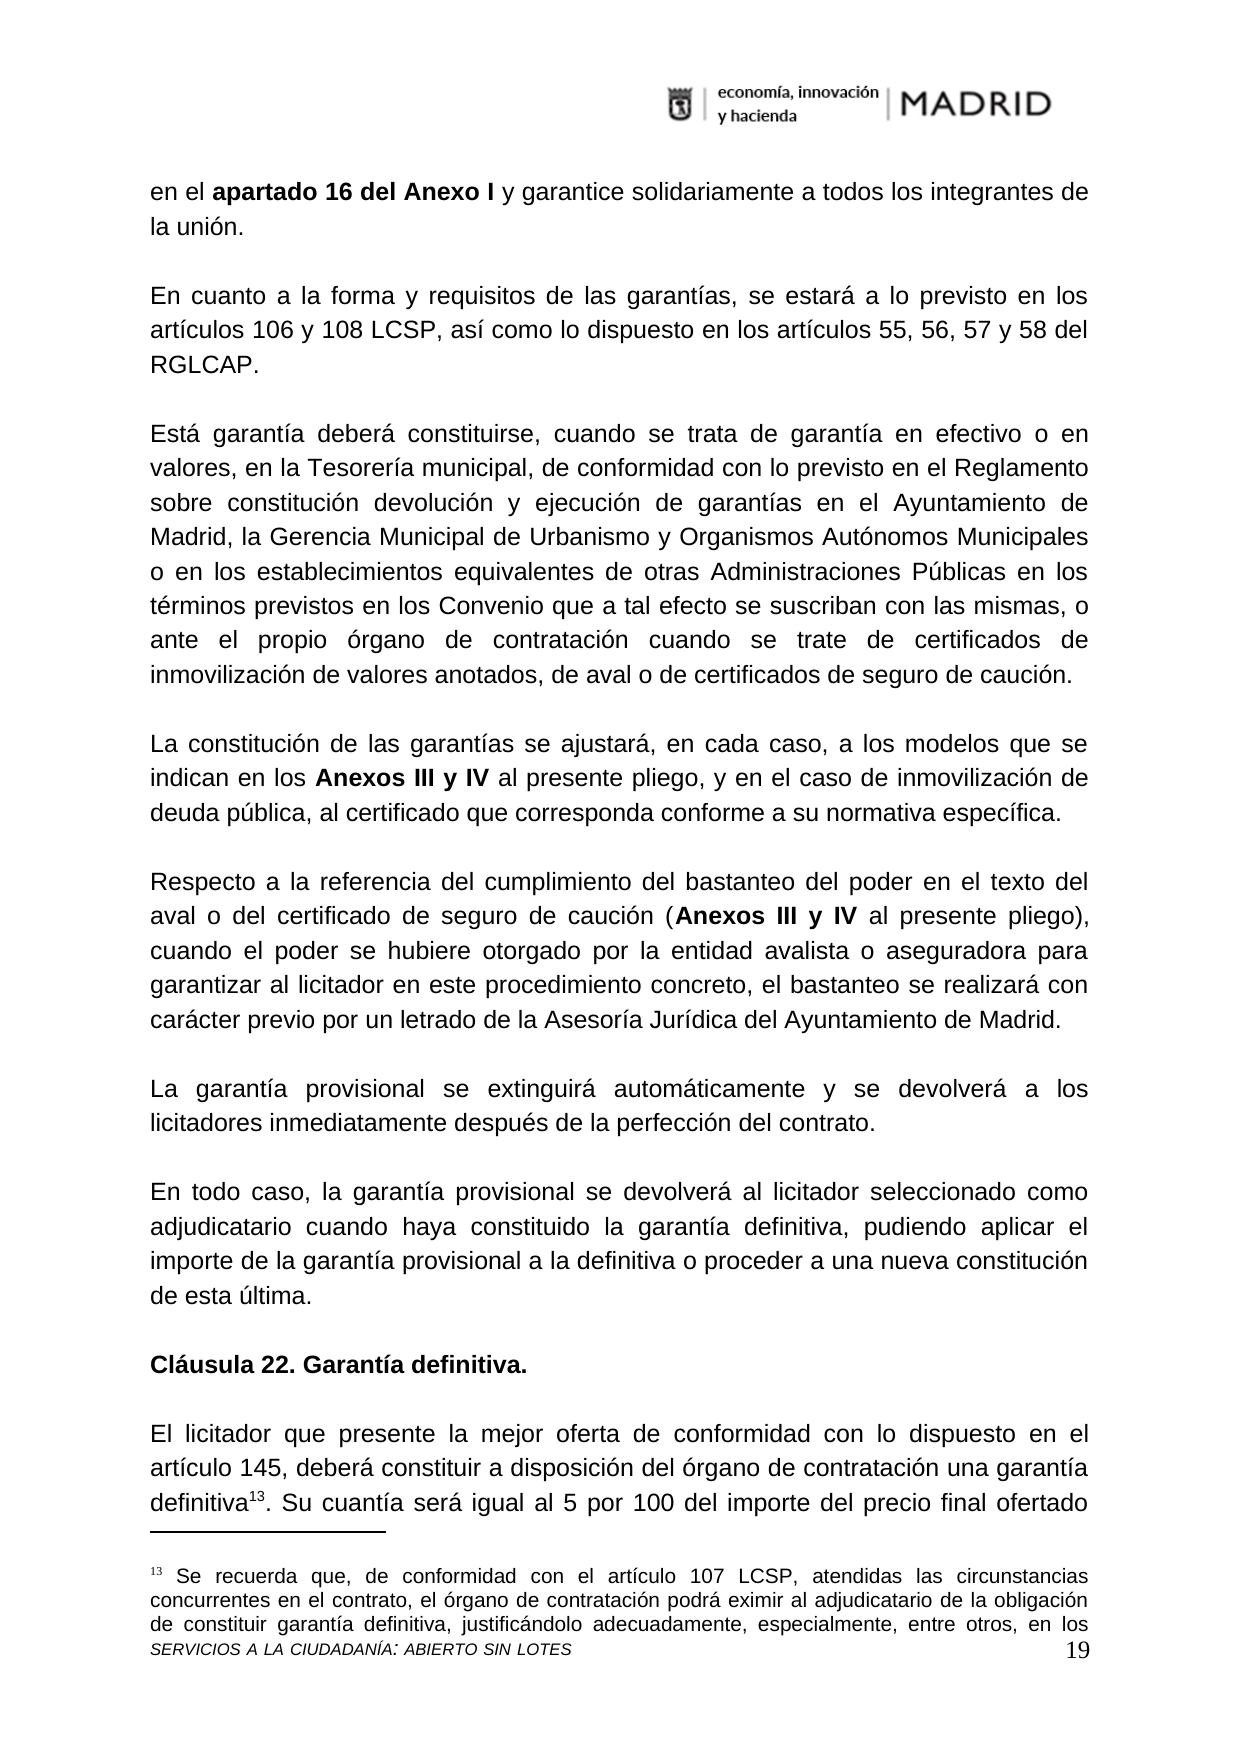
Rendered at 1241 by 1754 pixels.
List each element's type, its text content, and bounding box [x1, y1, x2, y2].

text Está garantía deberá constituirse, cuando se trata de garantía en efectivo o en valores, en municipal, de conformidad con lo previsto en el Reglamento sobre constitución devolución y ejecución de garantías en el Ayuntamiento de Madrid, de Urbanismo y Organismos Autónomos Municipales o en los establecimientos equivalentes de otras Administraciones Públicas en los términos previstos en los Convenio que a tal efecto se suscriban con las mismas, o ante el propio órgano de contratación cuando se trate de certificados de inmovilización de valores anotados, de aval o de certificados de seguro de caución. [150, 419, 1090, 689]
text Respecto a la referencia del cumplimiento del bastanteo del poder en el texto del aval o del certificado de seguro de caución (Anexos III y IV al presente pliego), cuando el poder se hubiere otorgado por la entidad avalista o aseguradora para garantizar al licitador en este procedimiento concreto, el bastanteo se realizará con carácter previo por un letrado de del Ayuntamiento de Madrid. [150, 867, 1090, 1033]
text Cuando el licitador presente su proposición bajo la forma de unión temporal de empresarios, la garantía provisional podrá constituirse por una o varias de las empresas participantes, siempre que en su conjunto se alcance la cuantía exigida en el apartado 16 del Anexo I y garantice solidariamente a todos los integrantes de la unión. [150, 177, 1090, 241]
text En cuanto a la forma y requisitos de las garantías, se estará a lo previsto en los artículos 106 y 108 LCSP, así como lo dispuesto en los artículos 55, 56, 57 y 58 del RGLCAP. [150, 281, 1090, 378]
picture [647, 75, 1068, 142]
subtitle Cláusula 22. Garantía definitiva. [150, 1349, 1090, 1378]
text La garantía provisional se extinguirá automáticamente y se devolverá a los licitadores inmediatamente después de la perfección del contrato. [150, 1074, 1090, 1137]
text La constitución de las garantías se ajustará, en cada caso, a los modelos que se indican en los Anexos III y IV al presente pliego, y en el caso de inmovilización de deuda pública, al certificado que corresponda conforme a su normativa específica. [150, 729, 1090, 827]
text En todo caso, la garantía provisional se devolverá al licitador seleccionado como adjudicatario cuando haya constituido la garantía definitiva, pudiendo aplicar el importe de la garantía provisional a la definitiva o proceder a una nueva constitución de esta última. [150, 1177, 1090, 1309]
